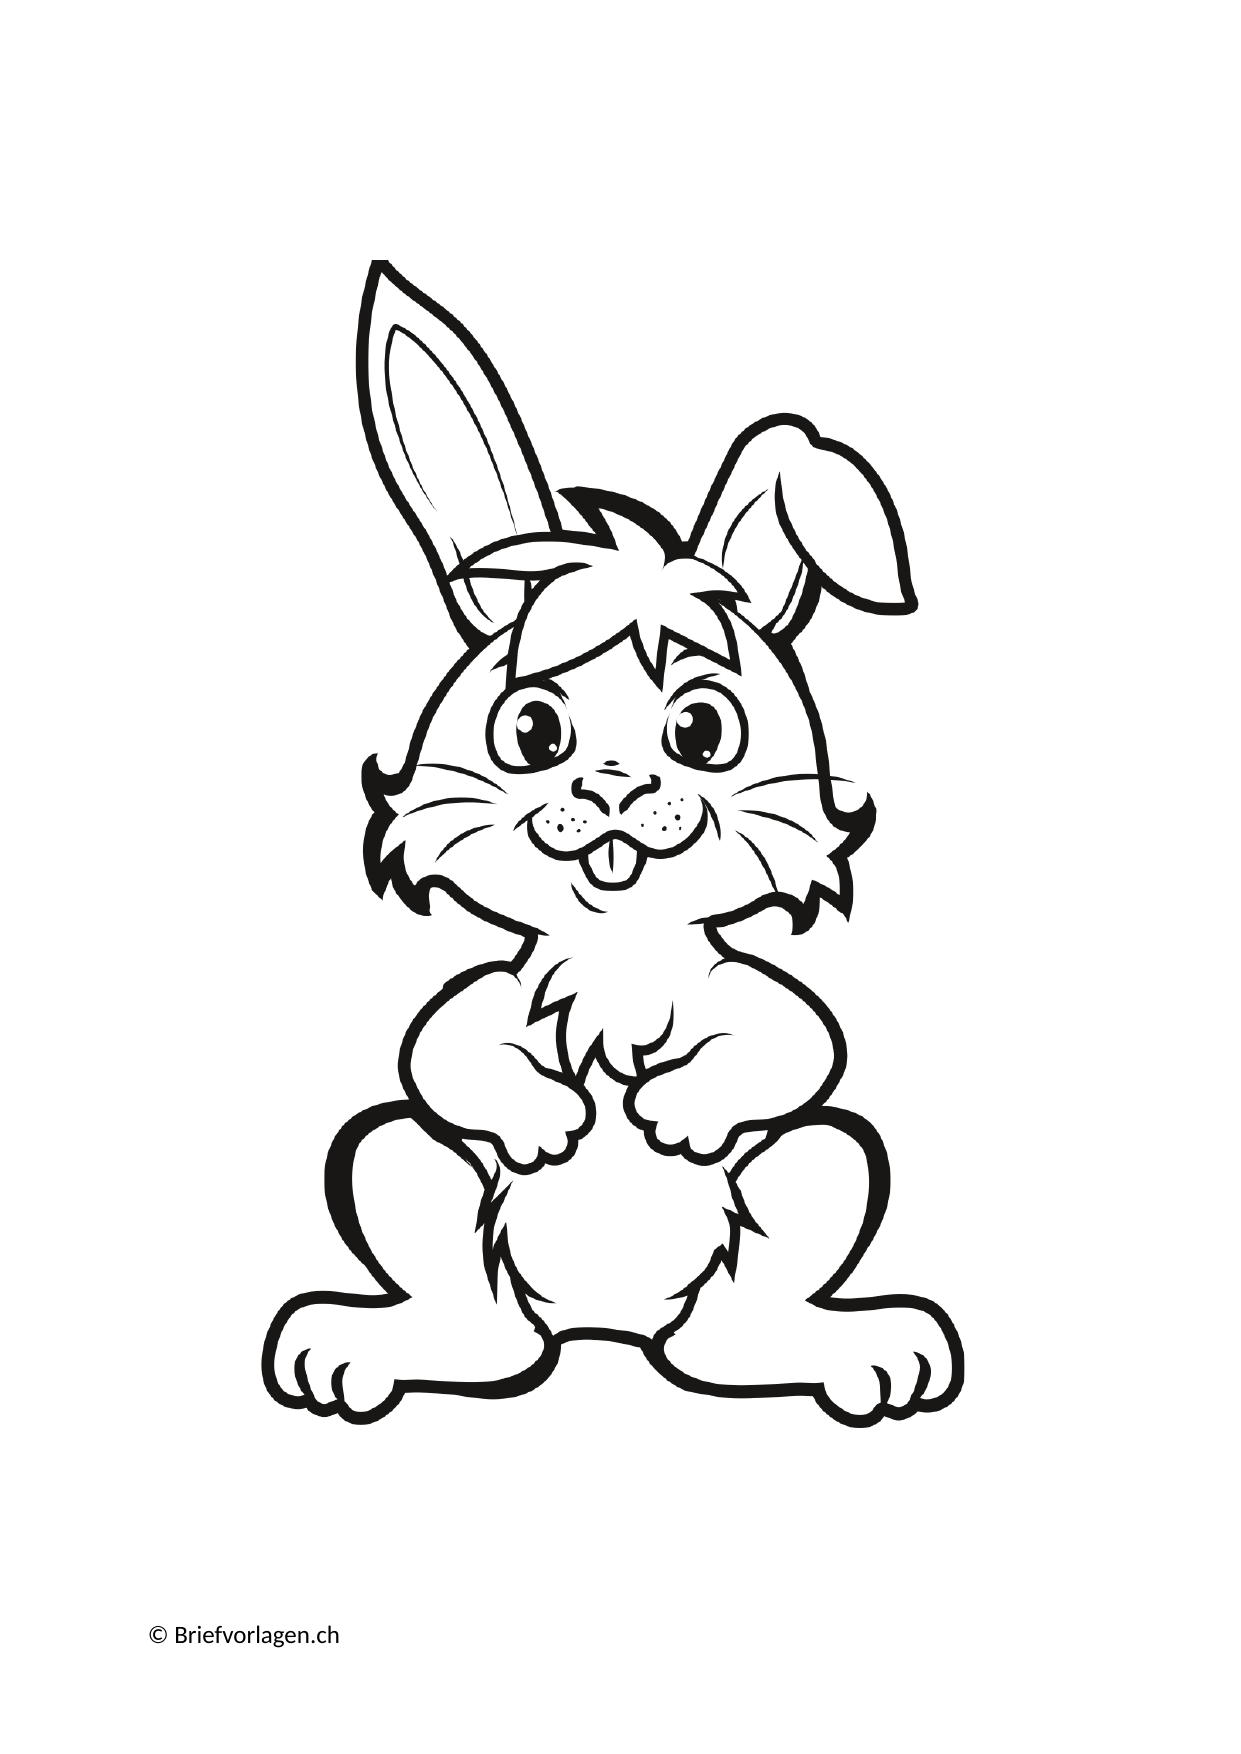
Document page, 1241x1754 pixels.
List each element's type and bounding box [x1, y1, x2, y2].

picture [250, 260, 965, 1428]
